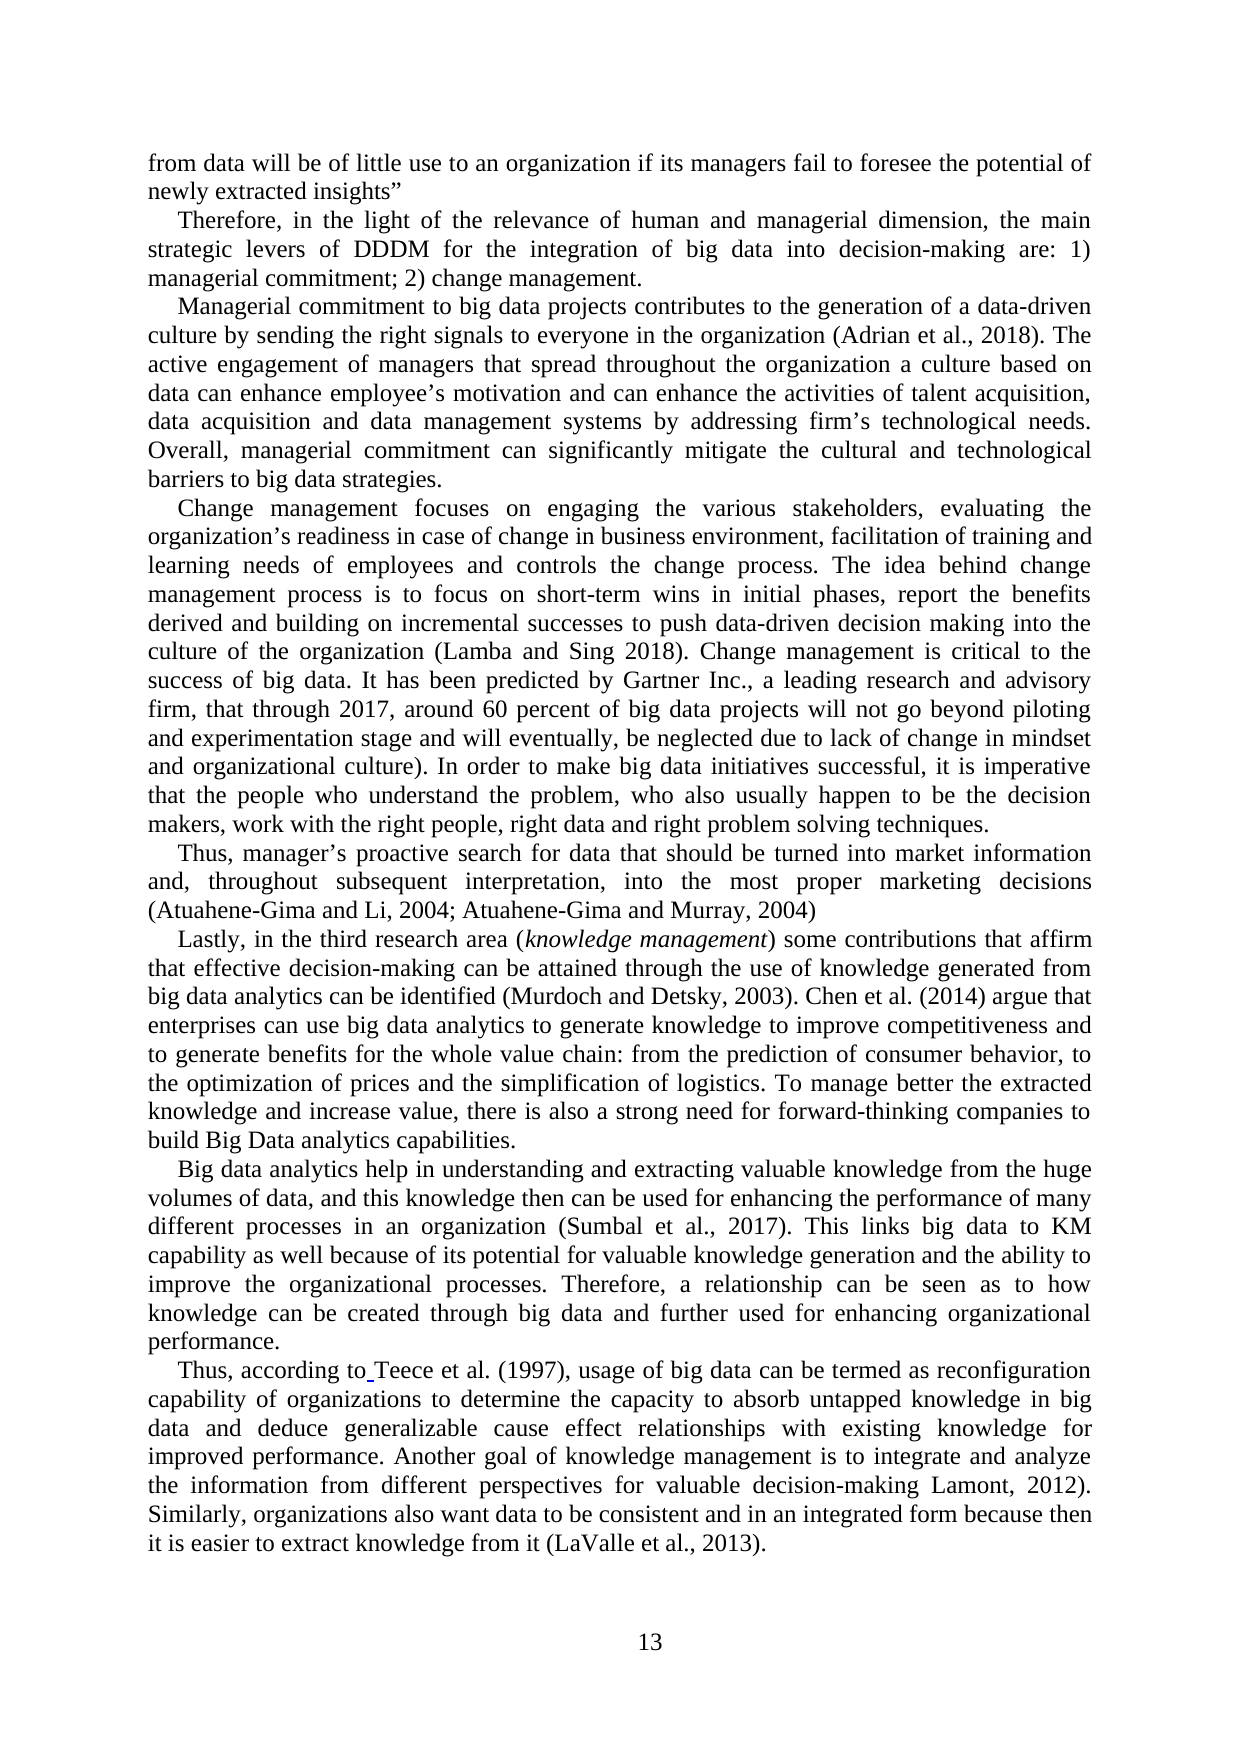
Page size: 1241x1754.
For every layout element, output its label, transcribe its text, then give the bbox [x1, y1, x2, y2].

text Therefore, in the light of the relevance of human and managerial dimension, the main strategic levers of DDDM for the integration of big data into decision-making are: 1) managerial commitment; 2) change management. [148, 205, 1092, 291]
text Change management focuses on engaging the various stakeholders, evaluating the organization’s readiness in case of change in business environment, facilitation of training and learning needs of employees and controls the change process. The idea behind change management process is to focus on short-term wins in initial phases, report the benefits derived and building on incremental successes to push data-driven decision making into the culture of the organization (Lamba and Sing 2018). Change management is critical to the success of big data. It has been predicted by Gartner Inc., a leading research and advisory firm, that through 2017, around 60 percent of big data projects will not go beyond piloting and experimentation stage and will eventually, be neglected due to lack of change in mindset and organizational culture). In order to make big data initiatives successful, it is imperative that the people who understand the problem, who also usually happen to be the decision makers, work with the right people, right data and right problem solving techniques. [148, 493, 1092, 838]
text Lastly, in the third research area (knowledge management) some contributions that affirm that effective decision-making can be attained through the use of knowledge generated from big data analytics can be identified (Murdoch and Detsky, 2003). Chen et al. (2014) argue that enterprises can use big data analytics to generate knowledge to improve competitiveness and to generate benefits for the whole value chain: from the prediction of consumer behavior, to the optimization of prices and the simplification of logistics. To manage better the extracted knowledge and increase value, there is also a strong need for forward-thinking companies to build Big Data analytics capabilities. [148, 924, 1092, 1154]
text Thus, according to Teece et al. (1997), usage of big data can be termed as reconfiguration capability of organizations to determine the capacity to absorb untapped knowledge in big data and deduce generalizable cause effect relationships with existing knowledge for improved performance. Another goal of knowledge management is to integrate and analyze the information from different perspectives for valuable decision-making Lamont, 2012). Similarly, organizations also want data to be consistent and in an integrated form because then it is easier to extract knowledge from it (LaValle et al., 2013). [148, 1355, 1092, 1556]
text Big data analytics help in understanding and extracting valuable knowledge from the huge volumes of data, and this knowledge then can be used for enhancing the performance of many different processes in an organization (Sumbal et al., 2017). This links big data to KM capability as well because of its potential for valuable knowledge generation and the ability to improve the organizational processes. Therefore, a relationship can be seen as to how knowledge can be created through big data and further used for enhancing organizational performance. [148, 1154, 1092, 1355]
text Managerial commitment to big data projects contributes to the generation of a data-driven culture by sending the right signals to everyone in the organization (Adrian et al., 2018). The active engagement of managers that spread throughout the organization a culture based on data can enhance employee’s motivation and can enhance the activities of talent acquisition, data acquisition and data management systems by addressing firm’s technological needs. Overall, managerial commitment can significantly mitigate the cultural and technological barriers to big data strategies. [148, 291, 1092, 493]
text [148, 148, 1092, 205]
text Thus, manager’s proactive search for data that should be turned into market information and, throughout subsequent interpretation, into the most proper marketing decisions (Atuahene-Gima and Li, 2004; Atuahene-Gima and Murray, 2004) [148, 838, 1092, 924]
